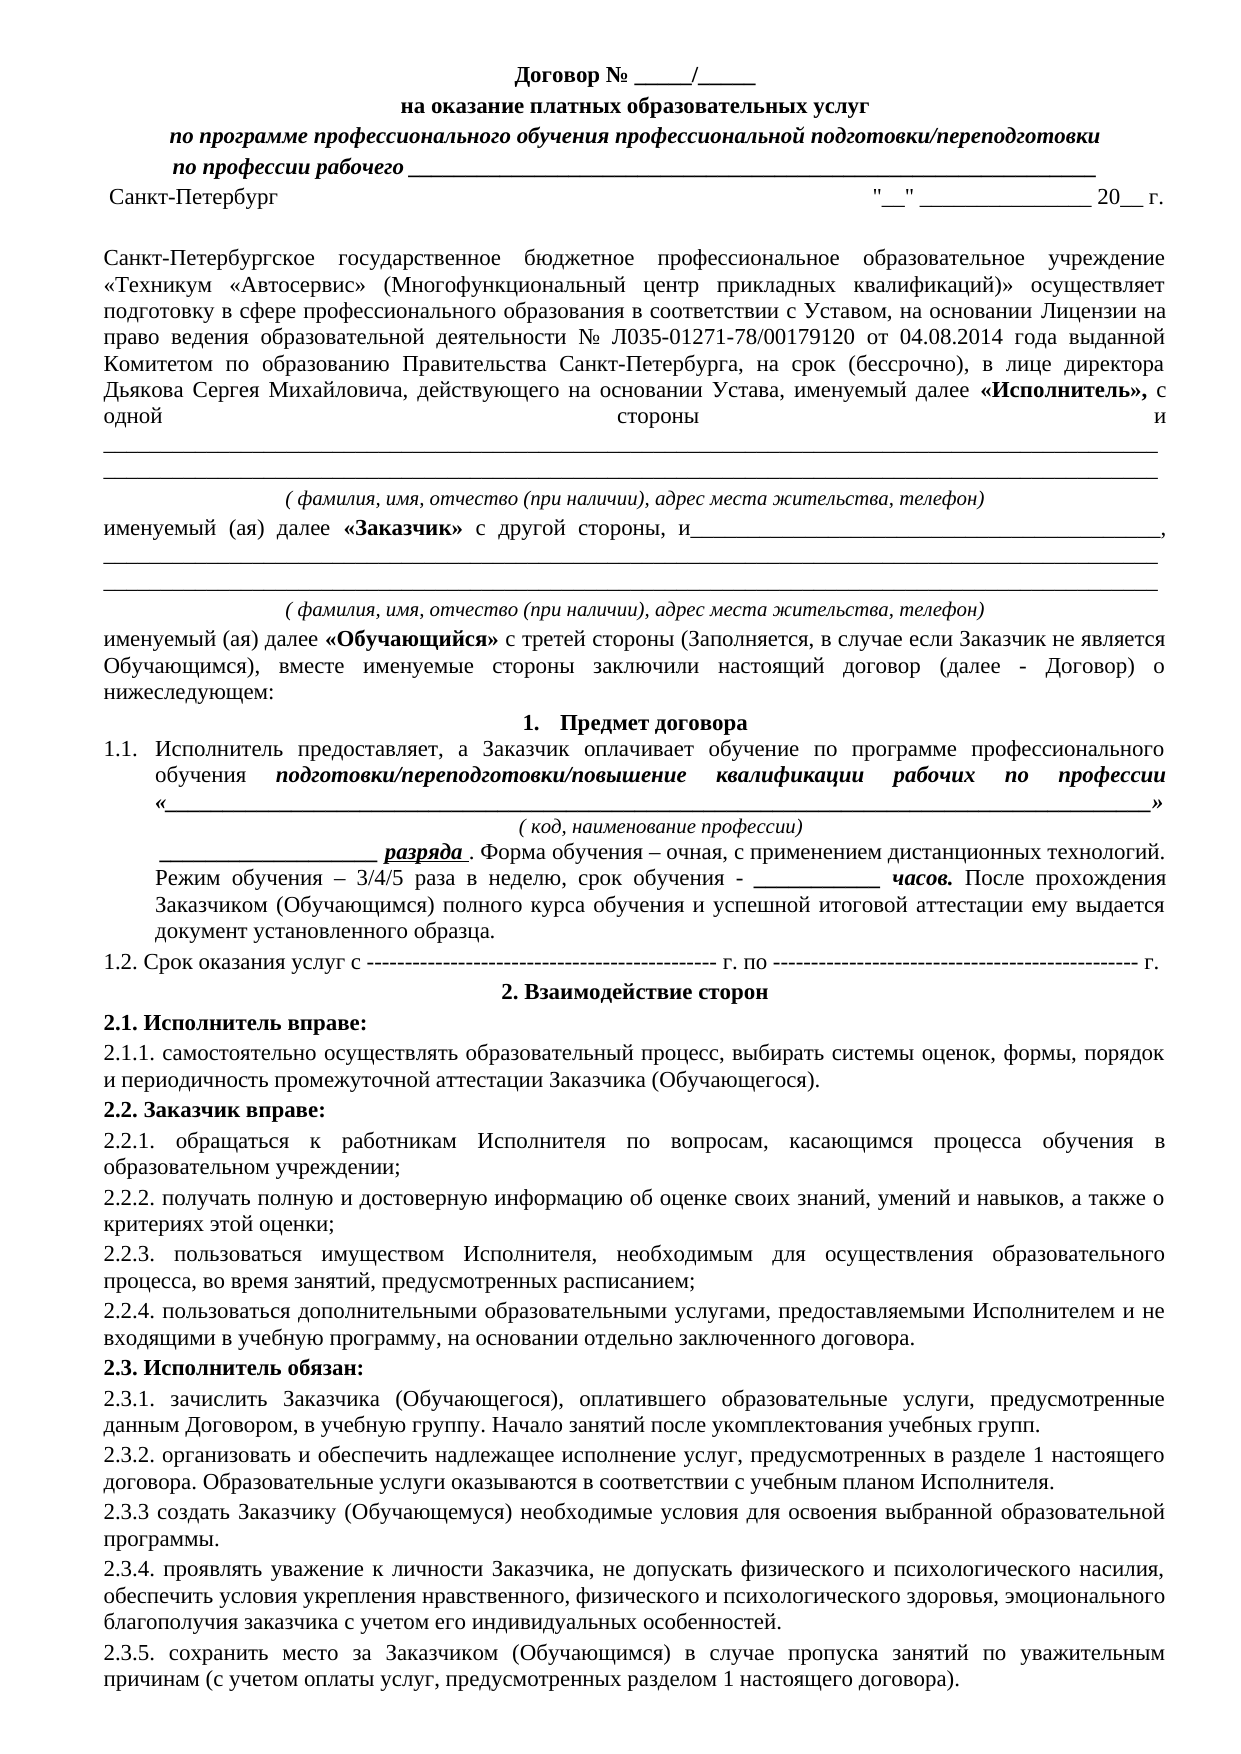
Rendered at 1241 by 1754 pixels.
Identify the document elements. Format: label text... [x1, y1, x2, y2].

text по программе профессионального обучения профессиональной подготовки/переподготовки [103, 122, 1166, 149]
text на оказание платных образовательных услуг [103, 92, 1166, 118]
text 2.3.3 создать Заказчику (Обучающемуся) необходимые условия для освоения выбранной образовательной программы. [103, 1498, 1166, 1551]
text Санкт-Петербург "__" _______________ 20__ г. [103, 183, 1166, 210]
text Санкт-Петербургское государственное бюджетное профессиональное образовательное учреждение «Техникум «Автосервис» (Многофункциональный центр прикладных квалификаций)» осуществляет подготовку в сфере профессионального образования в соответствии с Уставом, на основании Лицензии на право ведения образовательной деятельности № Л035-01271-78/00179120 от 04.08.2014 года выданной Комитетом по образованию Правительства Санкт-Петербурга, на срок (бессрочно), в лице директора Дьякова Сергея Михайловича, действующего на основании Устава, именуемый далее «Исполнитель», с одной стороны и ________________________________________________________________________________________________________________________________________________________________________________________ [103, 244, 1166, 482]
text 2.2. Заказчик вправе: [103, 1096, 1166, 1122]
text 2.3.5. сохранить место за Заказчиком (Обучающимся) в случае пропуска занятий по уважительным причинам (с учетом оплаты услуг, предусмотренных разделом 1 настоящего договора). [103, 1638, 1166, 1691]
text 2.1.1. самостоятельно осуществлять образовательный процесс, выбирать системы оценок, формы, порядок и периодичность промежуточной аттестации Заказчика (Обучающегося). [103, 1039, 1166, 1092]
list Предмет договора [103, 709, 1166, 735]
text 2.2.2. получать полную и достоверную информацию об оценке своих знаний, умений и навыков, а также о критериях этой оценки; [103, 1183, 1166, 1236]
text 2.2.4. пользоваться дополнительными образовательными услугами, предоставляемыми Исполнителем и не входящими в учебную программу, на основании отдельно заключенного договора. [103, 1297, 1166, 1350]
text 2.3.4. проявлять уважение к личности Заказчика, не допускать физического и психологического насилия, обеспечить условия укрепления нравственного, физического и психологического здоровья, эмоционального благополучия заказчика с учетом его индивидуальных особенностей. [103, 1555, 1166, 1634]
text 2.3. Исполнитель обязан: [103, 1354, 1166, 1381]
text 2.2.1. обращаться к работникам Исполнителя по вопросам, касающимся процесса обучения в образовательном учреждении; [103, 1127, 1166, 1179]
text ( фамилия, имя, отчество (при наличии), адрес места жительства, телефон) [103, 597, 1166, 621]
list ___________________ разряда . Форма обучения – очная, с применением дистанционных технологий. Режим обучения – 3/4/5 раза в неделю, срок обучения - ___________ часов. После прохождения Заказчиком (Обучающимся) полного курса обучения и успешной итоговой аттестации ему выдается документ установленного образца. [155, 838, 1166, 943]
text именуемый (ая) далее «Обучающийся» с третей стороны (Заполняется, в случае если Заказчик не является Обучающимся), вместе именуемые стороны заключили настоящий договор (далее - Договор) о нижеследующем: [103, 625, 1166, 704]
text ( фамилия, имя, отчество (при наличии), адрес места жительства, телефон) [103, 486, 1166, 510]
text 2.3.1. зачислить Заказчика (Обучающегося), оплатившего образовательные услуги, предусмотренные данным Договором, в учебную группу. Начало занятий после укомплектования учебных групп. [103, 1385, 1166, 1437]
text 2.3.2. организовать и обеспечить надлежащее исполнение услуг, предусмотренных в разделе 1 настоящего договора. Образовательные услуги оказываются в соответствии с учебным планом Исполнителя. [103, 1442, 1166, 1494]
text именуемый (ая) далее «Заказчик» с другой стороны, и_________________________________________, ________________________________________________________________________________________________________________________________________________________________________________________ [103, 514, 1166, 593]
text по профессии рабочего ____________________________________________________________ [103, 153, 1166, 179]
text 2.1. Исполнитель вправе: [103, 1009, 1166, 1035]
text 1.2. Срок оказания услуг с ---------------------------------------------- г. по ------------------------------------------------ г. [103, 948, 1166, 974]
text Договор № _____/_____ [103, 61, 1166, 88]
list ( код, наименование профессии) [155, 814, 1166, 838]
list Исполнитель предоставляет, а Заказчик оплачивает обучение по программе профессионального обучения подготовки/переподготовки/повышение квалификации рабочих по профессии «______________________________________________________________________________________» [103, 735, 1166, 814]
text 2.2.3. пользоваться имуществом Исполнителя, необходимым для осуществления образовательного процесса, во время занятий, предусмотренных расписанием; [103, 1240, 1166, 1293]
text 2. Взаимодействие сторон [103, 978, 1166, 1004]
